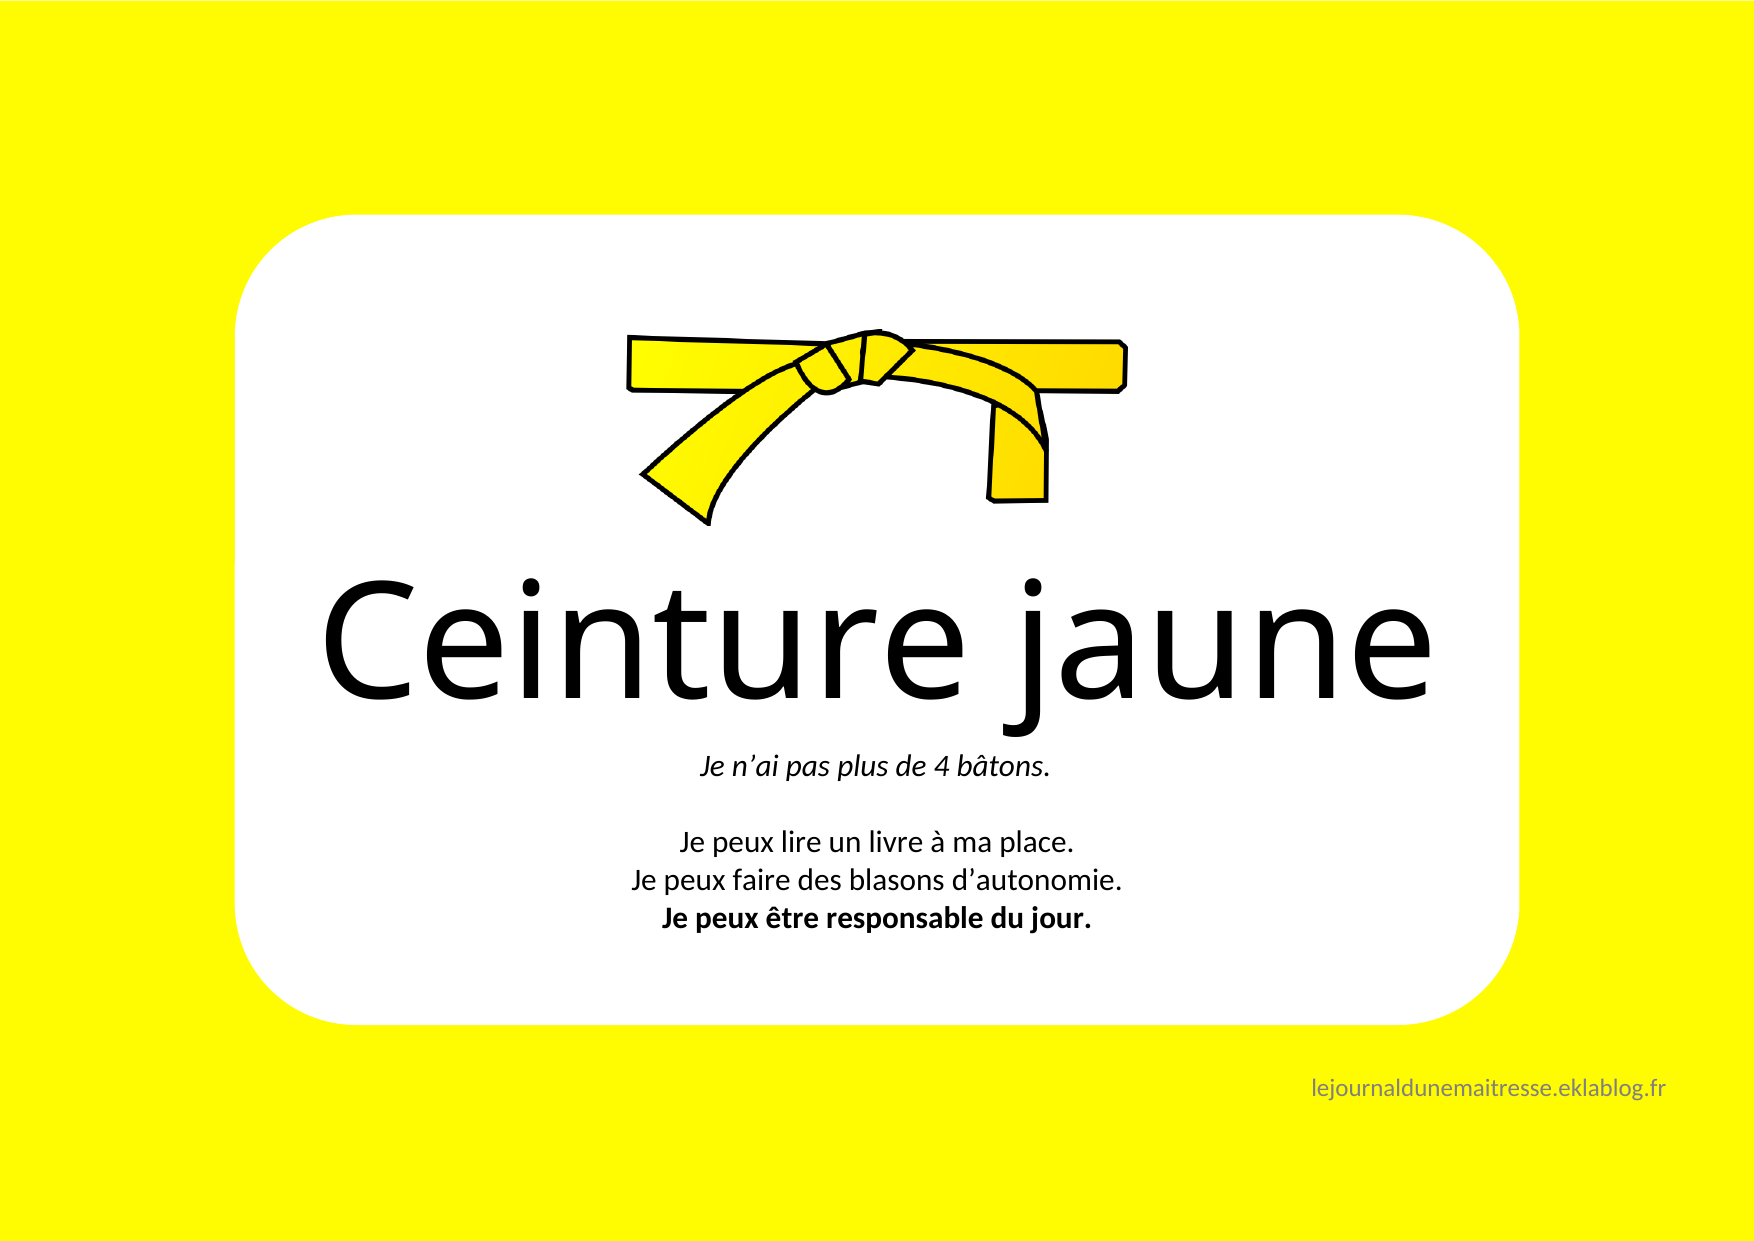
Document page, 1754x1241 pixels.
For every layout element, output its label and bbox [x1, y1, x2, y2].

picture [626, 329, 1128, 526]
